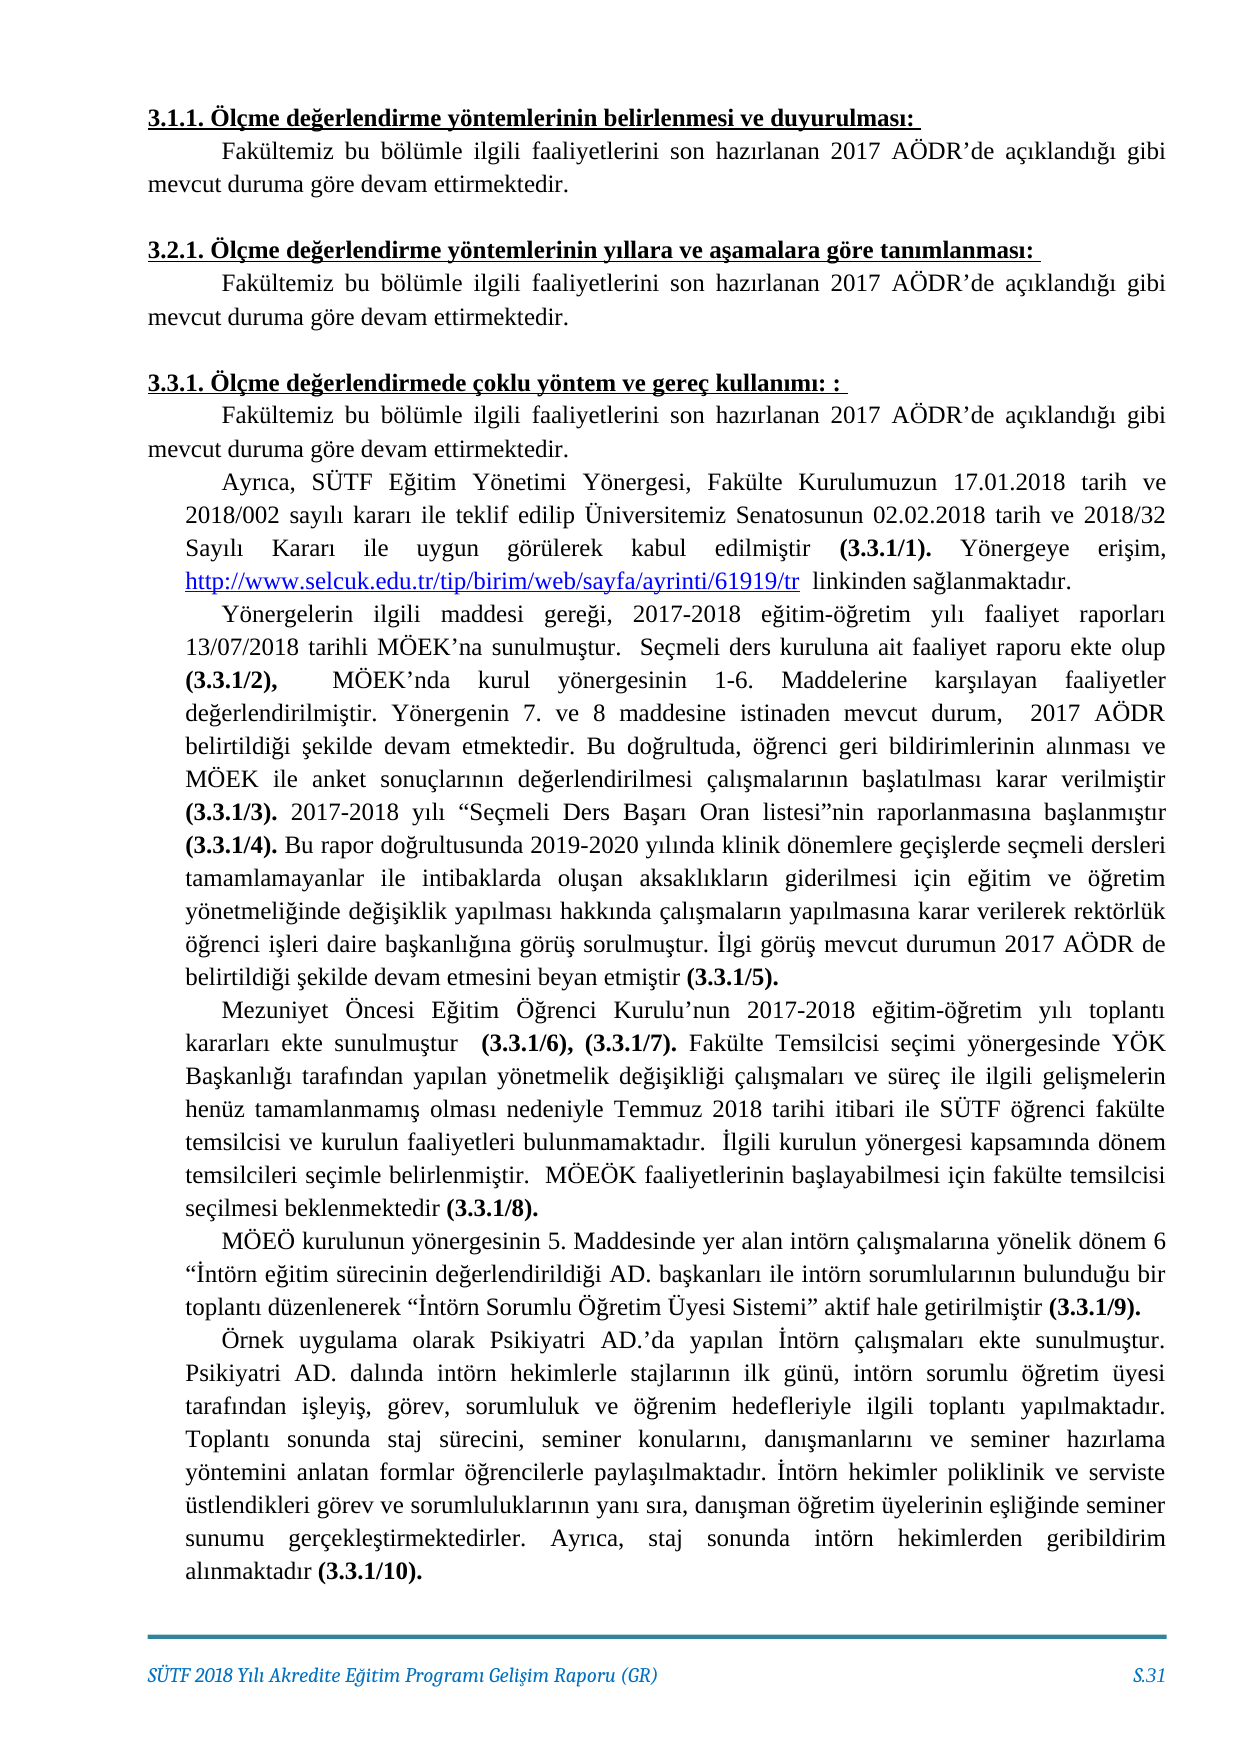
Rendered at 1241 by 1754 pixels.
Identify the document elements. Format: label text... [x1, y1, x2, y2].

text MÖEÖ kurulunun yönergesinin 5. Maddesinde yer alan intörn çalışmalarına yönelik dönem 6 “İntörn eğitim sürecinin değerlendirildiği AD. başkanları ile intörn sorumlularının bulunduğu bir toplantı düzenlenerek “İntörn Sorumlu Öğretim Üyesi Sistemi” aktif hale getirilmiştir (3.3.1/9). [185, 1226, 1167, 1321]
text 3.1.1. Ölçme değerlendirme yöntemlerinin belirlenmesi ve duyurulması: [148, 103, 1167, 132]
text 3.3.1. Ölçme değerlendirmede çoklu yöntem ve gereç kullanımı: : [148, 368, 1167, 396]
text Mezuniyet Öncesi Eğitim Öğrenci Kurulu’nun 2017-2018 eğitim-öğretim yılı toplantı kararları ekte sunulmuştur (3.3.1/6), (3.3.1/7). Fakülte Temsilcisi seçimi yönergesinde YÖK Başkanlığı tarafından yapılan yönetmelik değişikliği çalışmaları ve süreç ile ilgili gelişmelerin henüz tamamlanmamış olması nedeniyle Temmuz 2018 tarihi itibari ile SÜTF öğrenci fakülte temsilcisi ve kurulun faaliyetleri bulunmamaktadır. İlgili kurulun yönergesi kapsamında dönem temsilcileri seçimle belirlenmiştir. MÖEÖK faaliyetlerinin başlayabilmesi için fakülte temsilcisi seçilmesi beklenmektedir (3.3.1/8). [185, 995, 1167, 1222]
text 3.2.1. Ölçme değerlendirme yöntemlerinin yıllara ve aşamalara göre tanımlanması: [148, 236, 1167, 264]
text Yönergelerin ilgili maddesi gereği, 2017-2018 eğitim-öğretim yılı faaliyet raporları 13/07/2018 tarihli MÖEK’na sunulmuştur. Seçmeli ders kuruluna ait faaliyet raporu ekte olup (3.3.1/2), MÖEK’nda kurul yönergesinin 1-6. Maddelerine karşılayan faaliyetler değerlendirilmiştir. Yönergenin 7. ve 8 maddesine istinaden mevcut durum, 2017 AÖDR belirtildiği şekilde devam etmektedir. Bu doğrultuda, öğrenci geri bildirimlerinin alınması ve MÖEK ile anket sonuçlarının değerlendirilmesi çalışmalarının başlatılması karar verilmiştir (3.3.1/3). 2017-2018 yılı “Seçmeli Ders Başarı Oran listesi”nin raporlanmasına başlanmıştır (3.3.1/4). Bu rapor doğrultusunda 2019-2020 yılında klinik dönemlere geçişlerde seçmeli dersleri tamamlamayanlar ile intibaklarda oluşan aksaklıkların giderilmesi için eğitim ve öğretim yönetmeliğinde değişiklik yapılması hakkında çalışmaların yapılmasına karar verilerek rektörlük öğrenci işleri daire başkanlığına görüş sorulmuştur. İlgi görüş mevcut durumun 2017 AÖDR de belirtildiği şekilde devam etmesini beyan etmiştir (3.3.1/5). [185, 599, 1167, 991]
text Örnek uygulama olarak Psikiyatri AD.’da yapılan İntörn çalışmaları ekte sunulmuştur. Psikiyatri AD. dalında intörn hekimlerle stajlarının ilk günü, intörn sorumlu öğretim üyesi tarafından işleyiş, görev, sorumluluk ve öğrenim hedefleriyle ilgili toplantı yapılmaktadır. Toplantı sonunda staj sürecini, seminer konularını, danışmanlarını ve seminer hazırlama yöntemini anlatan formlar öğrencilerle paylaşılmaktadır. İntörn hekimler poliklinik ve serviste üstlendikleri görev ve sorumluluklarının yanı sıra, danışman öğretim üyelerinin eşliğinde seminer sunumu gerçekleştirmektedirler. Ayrıca, staj sonunda intörn hekimlerden geribildirim alınmaktadır (3.3.1/10). [185, 1325, 1167, 1585]
text Ayrıca, SÜTF Eğitim Yönetimi Yönergesi, Fakülte Kurulumuzun 17.01.2018 tarih ve 2018/002 sayılı kararı ile teklif edilip Üniversitemiz Senatosunun 02.02.2018 tarih ve 2018/32 Sayılı Kararı ile uygun görülerek kabul edilmiştir (3.3.1/1). Yönergeye erişim, http://www.selcuk.edu.tr/tip/birim/web/sayfa/ayrinti/61919/tr linkinden sağlanmaktadır. [185, 467, 1167, 594]
text Fakültemiz bu bölümle ilgili faaliyetlerini son hazırlanan 2017 AÖDR’de açıklandığı gibi mevcut duruma göre devam ettirmektedir. [148, 268, 1167, 330]
text Fakültemiz bu bölümle ilgili faaliyetlerini son hazırlanan 2017 AÖDR’de açıklandığı gibi mevcut duruma göre devam ettirmektedir. [148, 136, 1167, 198]
text Fakültemiz bu bölümle ilgili faaliyetlerini son hazırlanan 2017 AÖDR’de açıklandığı gibi mevcut duruma göre devam ettirmektedir. [148, 401, 1167, 462]
